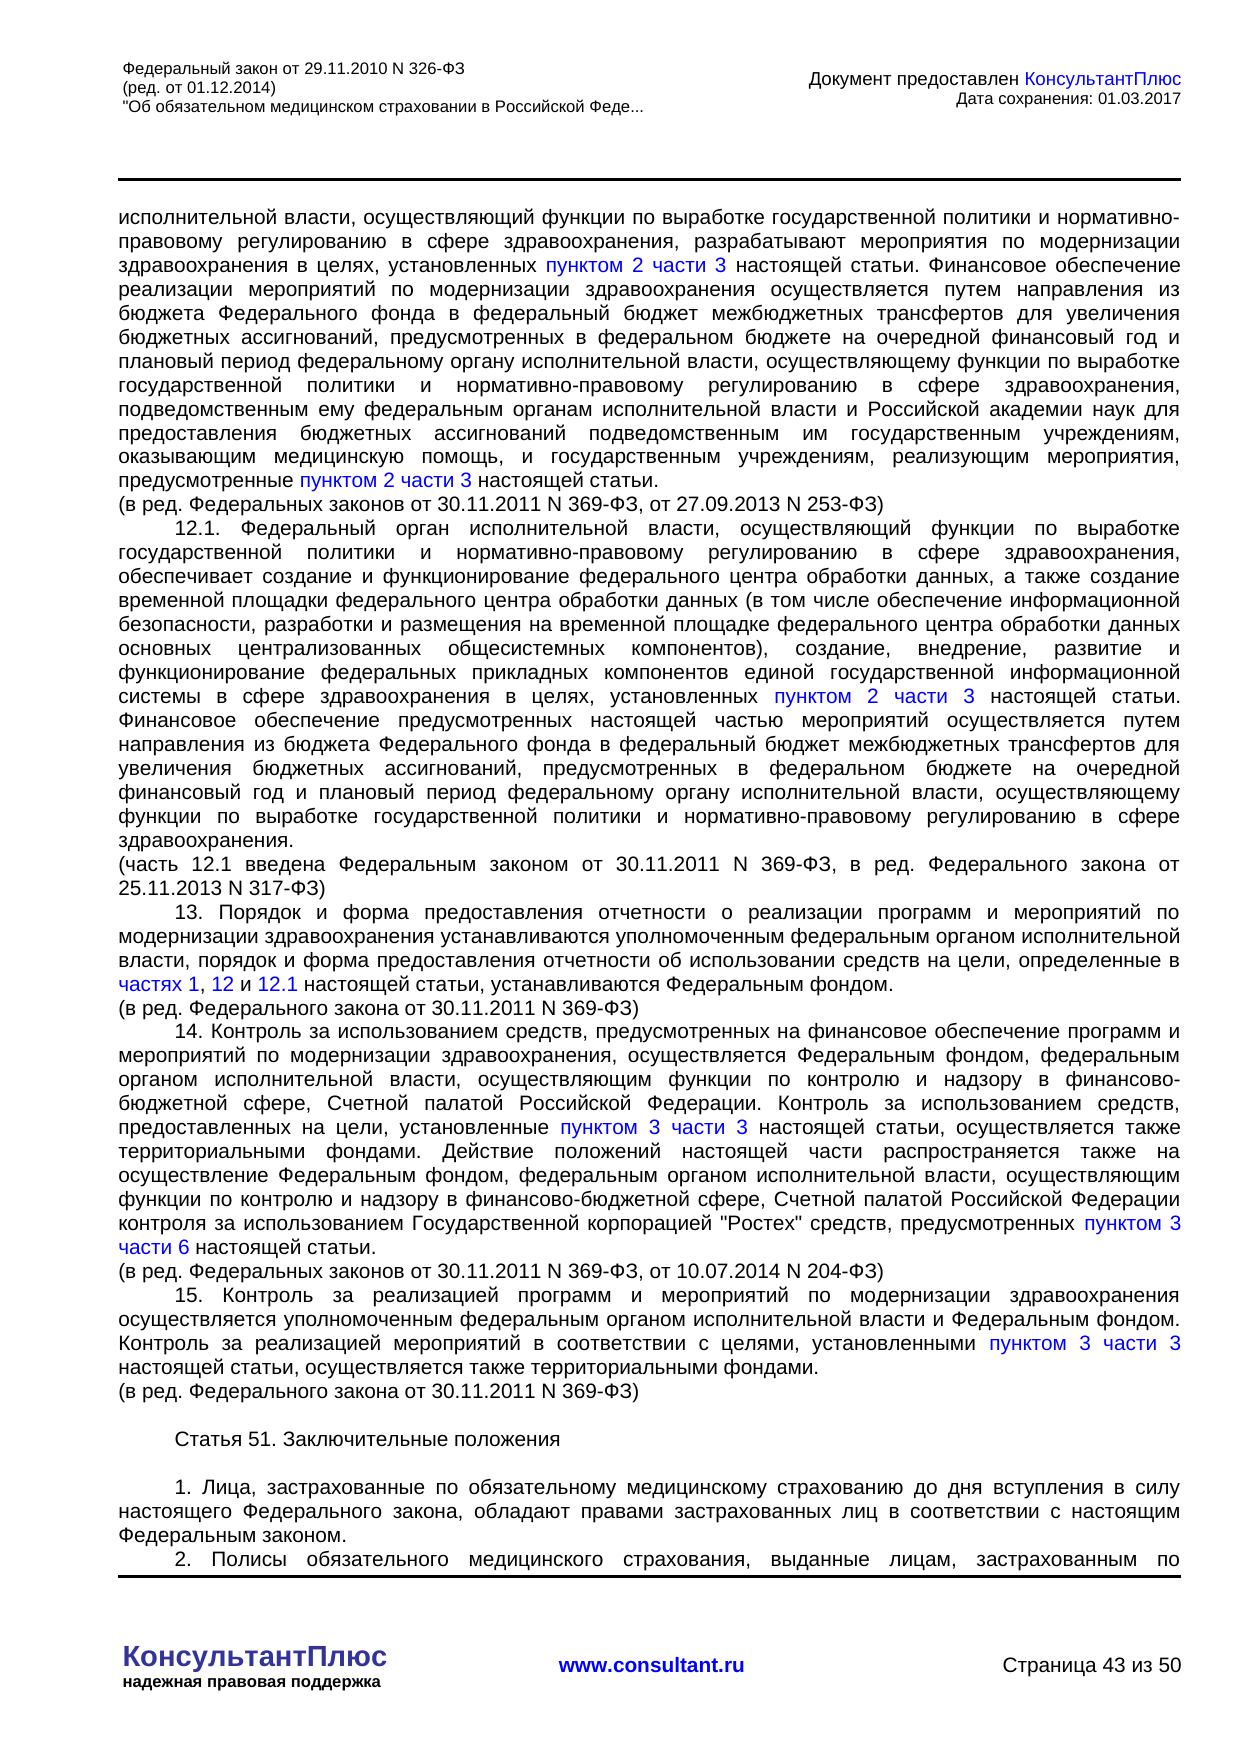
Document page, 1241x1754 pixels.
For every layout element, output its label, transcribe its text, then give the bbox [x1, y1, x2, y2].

text (в ред. Федерального закона от 30.11.2011 N 369-ФЗ) [118, 995, 1181, 1019]
text 14. Контроль за использованием средств, предусмотренных на финансовое обеспечение программ и мероприятий по модернизации здравоохранения, осуществляется Федеральным фондом, федеральным органом исполнительной власти, осуществляющим функции по контролю и надзору в финансово-бюджетной сфере, Счетной палатой Российской Федерации. Контроль за использованием средств, предоставленных на цели, установленные пунктом 3 части 3 настоящей статьи, осуществляется также территориальными фондами. Действие положений настоящей части распространяется также на осуществление Федеральным фондом, федеральным органом исполнительной власти, осуществляющим функции по контролю и надзору в финансово-бюджетной сфере, Счетной палатой Российской Федерации контроля за использованием Государственной корпорацией "Ростех" средств, предусмотренных пунктом 3 части 6 настоящей статьи. [118, 1019, 1181, 1259]
text Статья 51. Заключительные положения [118, 1427, 1181, 1451]
text 13. Порядок и форма предоставления отчетности о реализации программ и мероприятий по модернизации здравоохранения устанавливаются уполномоченным федеральным органом исполнительной власти, порядок и форма предоставления отчетности об использовании средств на цели, определенные в частях 1, 12 и 12.1 настоящей статьи, устанавливаются Федеральным фондом. [118, 899, 1181, 995]
text (в ред. Федерального закона от 30.11.2011 N 369-ФЗ) [118, 1379, 1181, 1403]
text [118, 1546, 1181, 1570]
text (в ред. Федеральных законов от 30.11.2011 N 369-ФЗ, от 10.07.2014 N 204-ФЗ) [118, 1259, 1181, 1283]
text 12.1. Федеральный орган исполнительной власти, осуществляющий функции по выработке государственной политики и нормативно-правовому регулированию в сфере здравоохранения, обеспечивает создание и функционирование федерального центра обработки данных, а также создание временной площадки федерального центра обработки данных (в том числе обеспечение информационной безопасности, разработки и размещения на временной площадке федерального центра обработки данных основных централизованных общесистемных компонентов), создание, внедрение, развитие и функционирование федеральных прикладных компонентов единой государственной информационной системы в сфере здравоохранения в целях, установленных пунктом 2 части 3 настоящей статьи. Финансовое обеспечение предусмотренных настоящей частью мероприятий осуществляется путем направления из бюджета Федерального фонда в федеральный бюджет межбюджетных трансфертов для увеличения бюджетных ассигнований, предусмотренных в федеральном бюджете на очередной финансовый год и плановый период федеральному органу исполнительной власти, осуществляющему функции по выработке государственной политики и нормативно-правовому регулированию в сфере здравоохранения. [118, 516, 1181, 852]
text (в ред. Федеральных законов от 30.11.2011 N 369-ФЗ, от 27.09.2013 N 253-ФЗ) [118, 492, 1181, 516]
text (часть 12.1 введена Федеральным законом от 30.11.2011 N 369-ФЗ, в ред. Федерального закона от 25.11.2013 N 317-ФЗ) [118, 852, 1181, 899]
text 15. Контроль за реализацией программ и мероприятий по модернизации здравоохранения осуществляется уполномоченным федеральным органом исполнительной власти и Федеральным фондом. Контроль за реализацией мероприятий в соответствии с целями, установленными пунктом 3 части 3 настоящей статьи, осуществляется также территориальными фондами. [118, 1283, 1181, 1379]
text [118, 205, 1181, 492]
text 1. Лица, застрахованные по обязательному медицинскому страхованию до дня вступления в силу настоящего Федерального закона, обладают правами застрахованных лиц в соответствии с настоящим Федеральным законом. [118, 1474, 1181, 1546]
